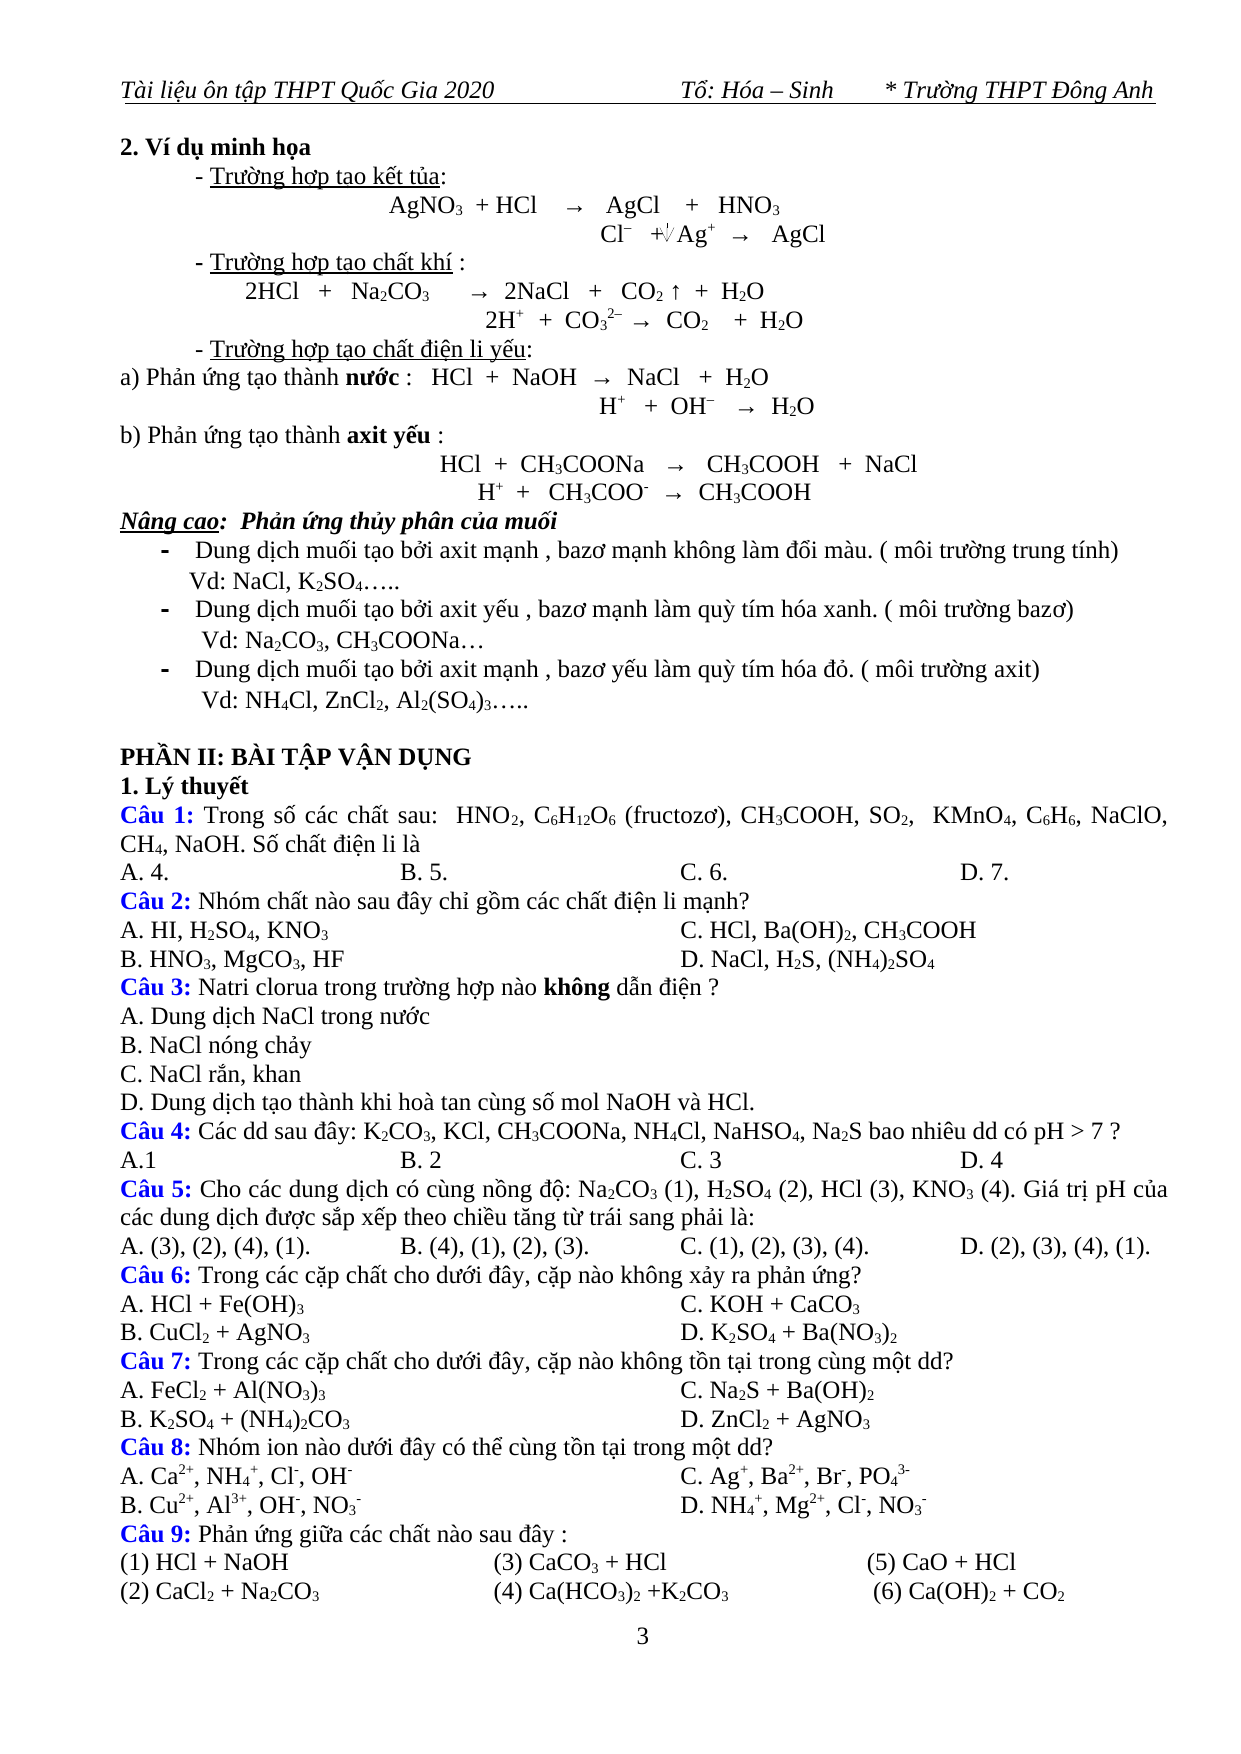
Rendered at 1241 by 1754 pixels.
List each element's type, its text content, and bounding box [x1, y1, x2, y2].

text H+ + OH– → H2O [120, 391, 1168, 420]
list Dung dịch muối tạo bởi axit mạnh , bazơ mạnh không làm đổi màu. ( môi trường trung tính) [157, 535, 1168, 566]
text D. (2), (3), (4), (1). [960, 1231, 1168, 1260]
text D. ZnCl2 + AgNO3 [680, 1404, 1168, 1432]
text a) Phản ứng tạo thành nước : HCl + NaOH → NaCl + H2O [120, 362, 1168, 391]
text D. K2SO4 + Ba(NO3)2 [680, 1317, 1168, 1346]
text Câu 9: Phản ứng giữa các chất nào sau đây : [120, 1519, 1168, 1547]
text A. HCl + Fe(OH)3 [120, 1289, 608, 1317]
text C. 6. [680, 857, 888, 886]
text 2HCl + Na2CO3 → 2NaCl + CO2 ↑ + H2O [120, 276, 1168, 305]
text HCl + CH3COONa → CH3COOH + NaCl [120, 449, 1168, 477]
text B. (4), (1), (2), (3). [400, 1231, 608, 1260]
text D. NH4+, Mg2+, Cl-, NO3- [680, 1490, 1168, 1519]
text Vd: NH4Cl, ZnCl2, Al2(SO4)3….. [120, 685, 1168, 714]
text Câu 6: Trong các cặp chất cho dưới đây, cặp nào không xảy ra phản ứng? [120, 1260, 1168, 1289]
text C. NaCl rắn, khan [120, 1059, 1168, 1087]
text PHẦN II: BÀI TẬP VẬN DỤNG [120, 742, 1168, 771]
text Nâng cao: Phản ứng thủy phân của muối [120, 506, 1168, 535]
text Vd: NaCl, K2SO4….. [120, 566, 1168, 594]
text (4) Ca(HCO3)2 +K2CO3 [493, 1576, 795, 1605]
text D. 4 [960, 1145, 1168, 1174]
text B. CuCl2 + AgNO3 [120, 1317, 608, 1346]
text 2. Ví dụ minh họa [120, 132, 1168, 161]
text A. Ca2+, NH4+, Cl-, OH- [120, 1461, 608, 1490]
text (5) CaO + HCl [867, 1547, 1168, 1576]
text B. NaCl nóng chảy [120, 1030, 1168, 1059]
text C. 3 [680, 1145, 888, 1174]
text B. 2 [400, 1145, 608, 1174]
text D. Dung dịch tạo thành khi hoà tan cùng số mol NaOH và HCl. [120, 1087, 1168, 1116]
list Dung dịch muối tạo bởi axit mạnh , bazơ yếu làm quỳ tím hóa đỏ. ( môi trường axit) [157, 654, 1168, 685]
text Câu 1: Trong số các chất sau: HNO2, C6H12O6 (fructozơ), CH3COOH, SO2, KMnO4, C6H6, NaClO, CH4, NaOH. Số chất điện li là [120, 800, 1168, 857]
text Câu 4: Các dd sau đây: K2CO3, KCl, CH3COONa, NH4Cl, NaHSO4, Na2S bao nhiêu dd có pH > 7 ? [120, 1116, 1168, 1145]
text B. 5. [400, 857, 608, 886]
text Câu 8: Nhóm ion nào dưới đây có thể cùng tồn tại trong một dd? [120, 1432, 1168, 1461]
text B. Cu2+, Al3+, OH-, NO3- [120, 1490, 608, 1519]
text C. Na2S + Ba(OH)2 [680, 1375, 1168, 1404]
text AgNO3 + HCl → AgCl + HNO3 [120, 190, 1168, 219]
text H+ + CH3COO- → CH3COOH [120, 477, 1168, 506]
text - Trường hợp tạo chất khí : [120, 247, 1168, 276]
text - Trường hợp tạo chất điện li yếu: [120, 334, 1168, 362]
text Vd: Na2CO3, CH3COONa… [120, 625, 1168, 654]
text B. K2SO4 + (NH4)2CO3 [120, 1404, 608, 1432]
text Câu 3: Natri clorua trong trường hợp nào không dẫn điện ? [120, 972, 1168, 1001]
text Cl– + Ag+ → AgCl [120, 219, 1168, 247]
text A.1 [120, 1145, 328, 1174]
text A. (3), (2), (4), (1). [120, 1231, 328, 1260]
text D. 7. [960, 857, 1168, 886]
text b) Phản ứng tạo thành axit yếu : [120, 420, 1168, 449]
text 1. Lý thuyết [120, 771, 1168, 800]
text (1) HCl + NaOH [120, 1547, 421, 1576]
text Câu 5: Cho các dung dịch có cùng nồng độ: Na2CO3 (1), H2SO4 (2), HCl (3), KNO3 (4). Giá trị pH của các dung dịch được sắp xếp theo chiều tăng từ trái sang phải là: [120, 1174, 1168, 1231]
text C. (1), (2), (3), (4). [680, 1231, 888, 1260]
text Câu 7: Trong các cặp chất cho dưới đây, cặp nào không tồn tại trong cùng một dd? [120, 1346, 1168, 1375]
text 2H+ + CO32– → CO2 + H2O [120, 305, 1168, 334]
text C. HCl, Ba(OH)2, CH3COOH [680, 915, 1168, 944]
text (6) Ca(OH)2 + CO2 [867, 1576, 1168, 1605]
text - Trường hợp tạo kết tủa: [120, 161, 1168, 190]
text A. HI, H2SO4, KNO3 [120, 915, 608, 944]
text A. FeCl2 + Al(NO3)3 [120, 1375, 608, 1404]
text D. NaCl, H2S, (NH4)2SO4 [680, 944, 1168, 972]
text C. Ag+, Ba2+, Br-, PO43- [680, 1461, 1168, 1490]
text (3) CaCO3 + HCl [493, 1547, 795, 1576]
text B. HNO3, MgCO3, HF [120, 944, 608, 972]
text Câu 2: Nhóm chất nào sau đây chỉ gồm các chất điện li mạnh? [120, 886, 1168, 915]
text (2) CaCl2 + Na2CO3 [120, 1576, 421, 1605]
list Dung dịch muối tạo bởi axit yếu , bazơ mạnh làm quỳ tím hóa xanh. ( môi trường bazơ) [157, 594, 1168, 625]
text A. Dung dịch NaCl trong nước [120, 1001, 1168, 1030]
text A. 4. [120, 857, 328, 886]
text C. KOH + CaCO3 [680, 1289, 1168, 1317]
